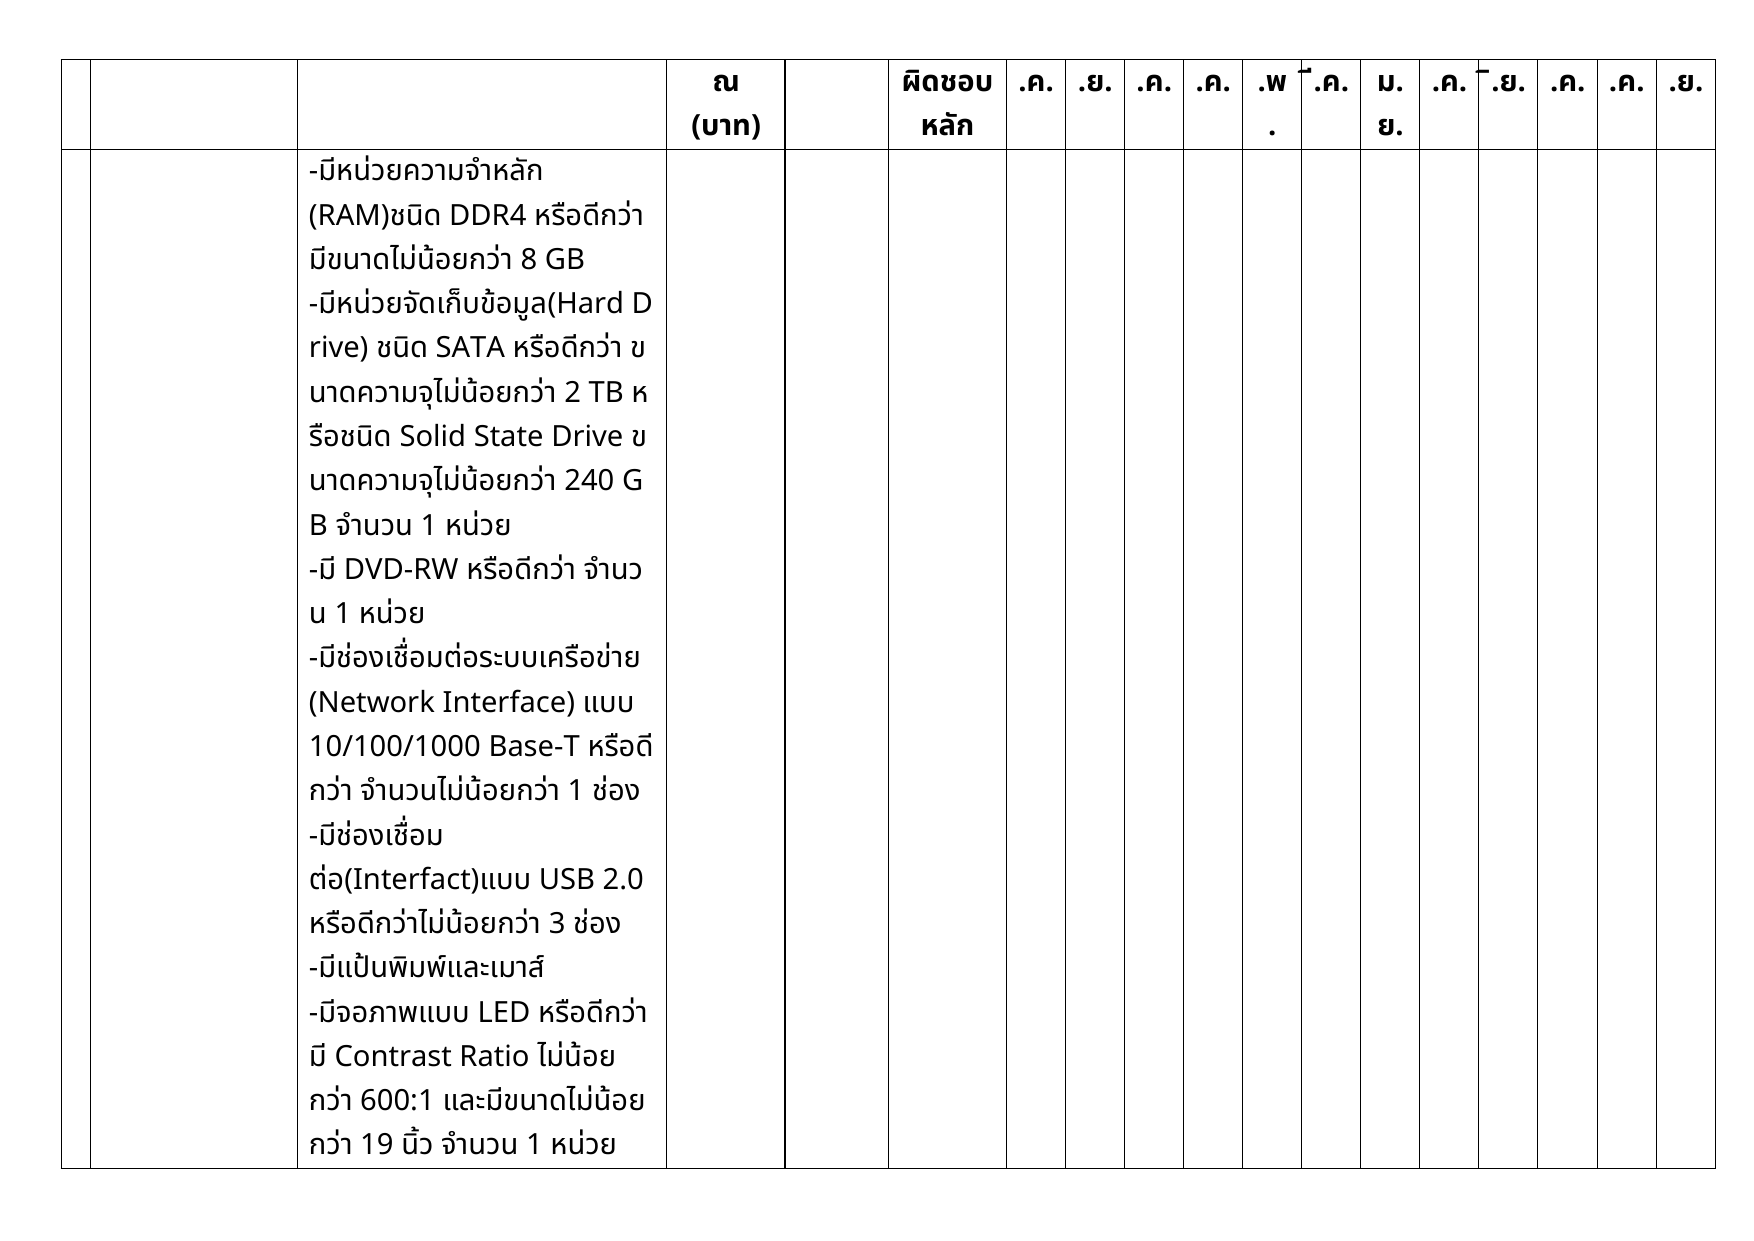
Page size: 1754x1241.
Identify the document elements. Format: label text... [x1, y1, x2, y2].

table_cell ก.พ. [1243, 60, 1301, 149]
table_cell [1598, 150, 1656, 1168]
table_cell [1538, 150, 1597, 1168]
table_cell [1302, 150, 1360, 1168]
table_cell [1479, 150, 1537, 1168]
table_cell [889, 150, 1006, 1168]
table_cell [1420, 150, 1478, 1168]
table_cell พ.ย. [1066, 60, 1124, 149]
table_cell [1125, 150, 1183, 1168]
table_cell ก.ย. [1657, 60, 1715, 149]
table_cell มี.ค. [1302, 60, 1360, 149]
table_cell ก.ค. [1538, 60, 1597, 149]
table_cell [91, 150, 297, 1168]
table_cell [1361, 150, 1419, 1168]
table_cell ม.ค. [1184, 60, 1242, 149]
table_cell พ.ค. [1420, 60, 1478, 149]
table_cell [1007, 150, 1065, 1168]
table_cell [786, 150, 888, 1168]
table_cell -มีหน่วยความจำหลัก (RAM)ชนิด DDR4 หรือดีกว่า มีขนาดไม่น้อยกว่า 8 GB -มีหน่วยจัดเก็บข้อมูล(Hard Drive) ชนิด SATA หรือดีกว่า ขนาดความจุไม่น้อยกว่า 2 TB หรือชนิด Solid State Drive ขนาดความจุไม่น้อยกว่า 240 GB จำนวน 1 หน่วย -มี DVD-RW หรือดีกว่า จำนวน 1 หน่วย -มีช่องเชื่อมต่อระบบเครือข่าย (Network Interface) แบบ 10/100/1000 Base-T หรือดีกว่า จำนวนไม่น้อยกว่า 1 ช่อง -มีช่องเชื่อมต่อ(Interfact)แบบ USB 2.0 หรือดีกว่าไม่น้อยกว่า 3 ช่อง -มีแป้นพิมพ์และเมาส์ -มีจอภาพแบบ LED หรือดีกว่า มี Contrast Ratio ไม่น้อยกว่า 600:1 และมีขนาดไม่น้อยกว่า 19 นิ้ว จำนวน 1 หน่วย [298, 150, 666, 1168]
table_cell ส.ค. [1598, 60, 1656, 149]
table_cell [667, 150, 784, 1168]
table_cell เม.ย. [1361, 60, 1419, 149]
table_cell [62, 150, 90, 1168]
table_cell มิ.ย. [1479, 60, 1537, 149]
table_cell [1243, 150, 1301, 1168]
table_cell [1657, 150, 1715, 1168]
table_cell [1184, 150, 1242, 1168]
table_cell [1066, 150, 1124, 1168]
table_cell ธ.ค. [1125, 60, 1183, 149]
table_cell ต.ค. [1007, 60, 1065, 149]
